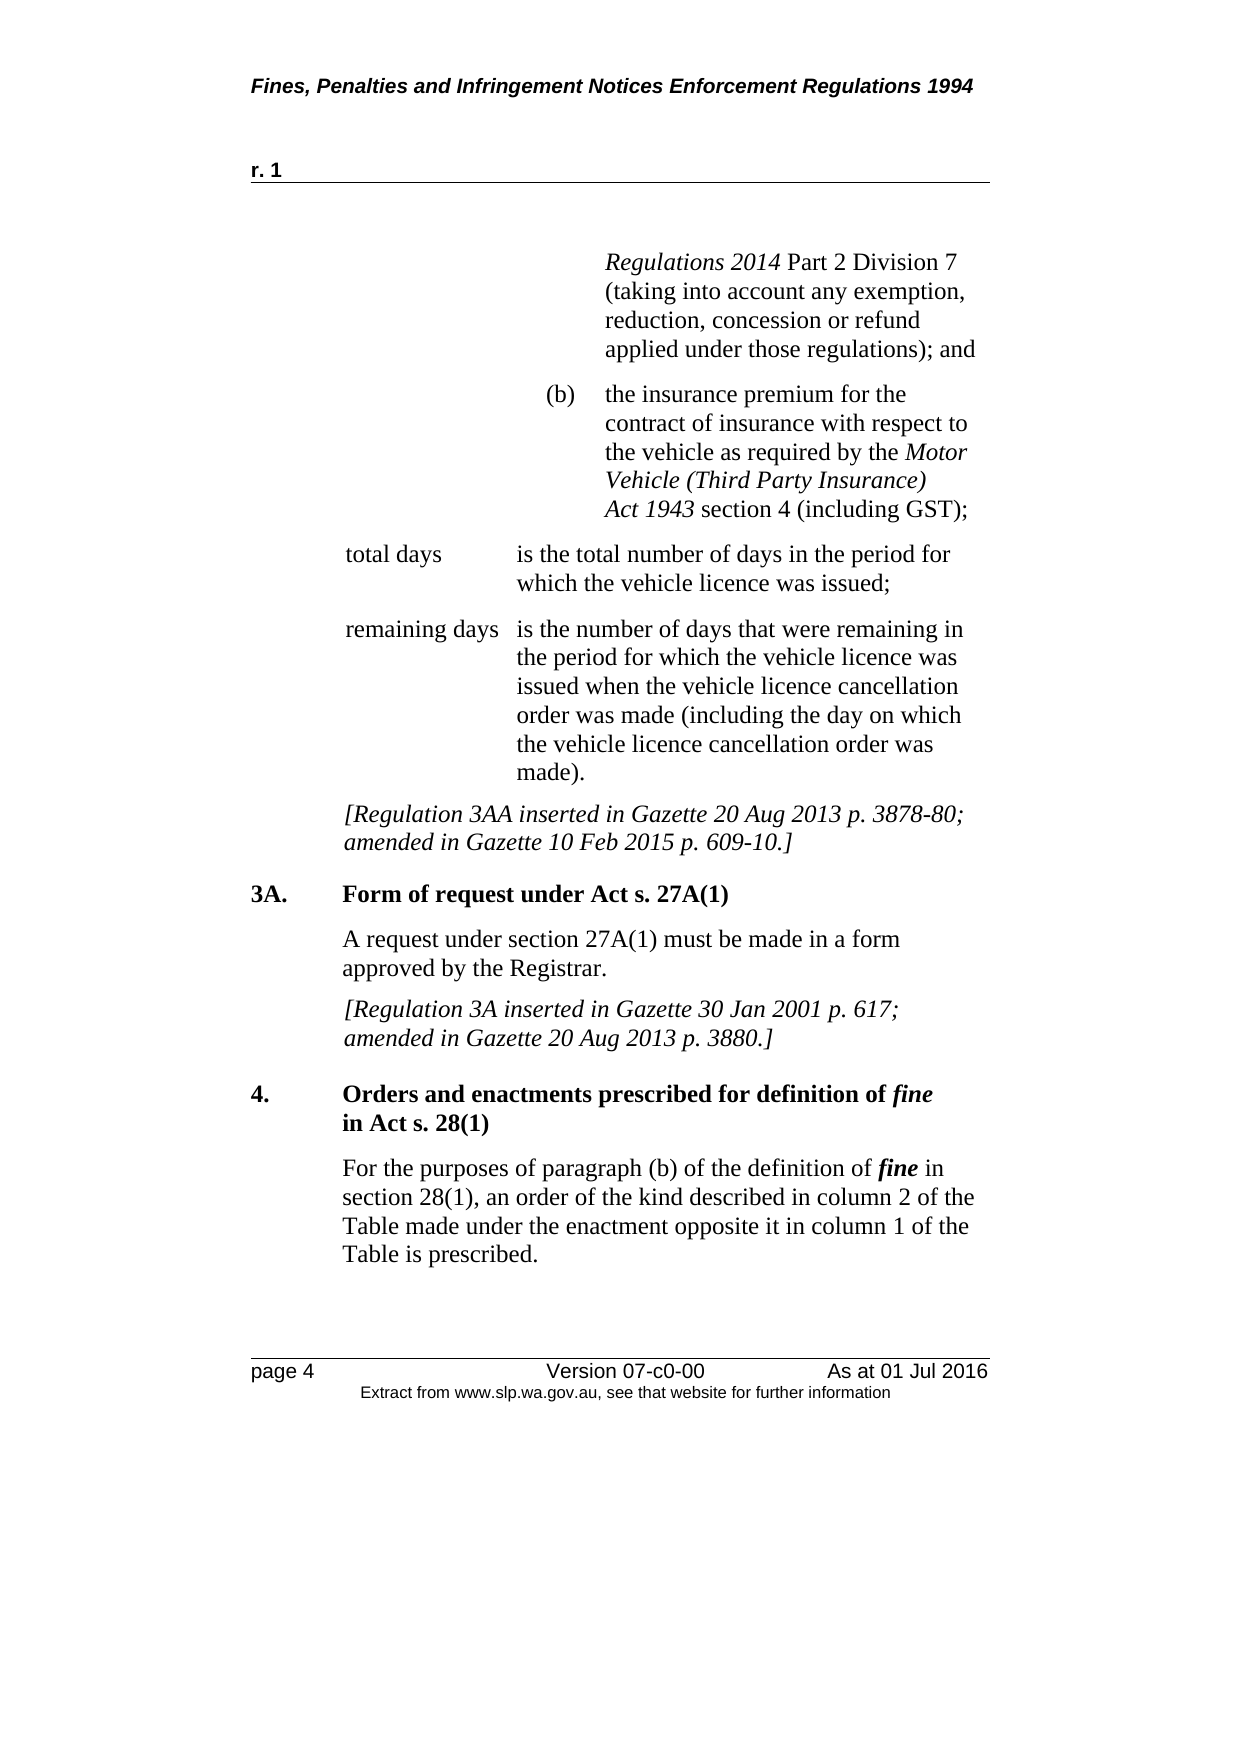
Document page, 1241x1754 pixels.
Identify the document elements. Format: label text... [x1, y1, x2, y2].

text total days is the total number of days in the period for which the vehicle licence was issued; [251, 539, 990, 597]
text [251, 247, 990, 362]
text (b) the insurance premium for the contract of insurance with respect to the vehicle as required by the Motor Vehicle (Third Party Insurance) Act 1943 section 4 (including GST); [251, 379, 990, 523]
text [Regulation 3AA inserted in Gazette 20 Aug 2013 p. 3878-80; amended in Gazette 10 Feb 2015 p. 609-10.] [251, 799, 990, 856]
text For the purposes of paragraph (b) of the definition of fine in section 28(1), an order of the kind described in column 2 of the Table made under the enactment opposite it in column 1 of the Table is prescribed. [251, 1153, 990, 1268]
subtitle 4. Orders and enactments prescribed for definition of fine in Act s. 28(1) [251, 1079, 990, 1137]
subtitle 3A. Form of request under Act s. 27A(1) [251, 879, 990, 908]
text remaining days is the number of days that were remaining in the period for which the vehicle licence was issued when the vehicle licence cancellation order was made (including the day on which the vehicle licence cancellation order was made). [251, 614, 990, 786]
text A request under section 27A(1) must be made in a form approved by the Registrar. [251, 924, 990, 982]
text [Regulation 3A inserted in Gazette 30 Jan 2001 p. 617; amended in Gazette 20 Aug 2013 p. 3880.] [251, 994, 990, 1052]
